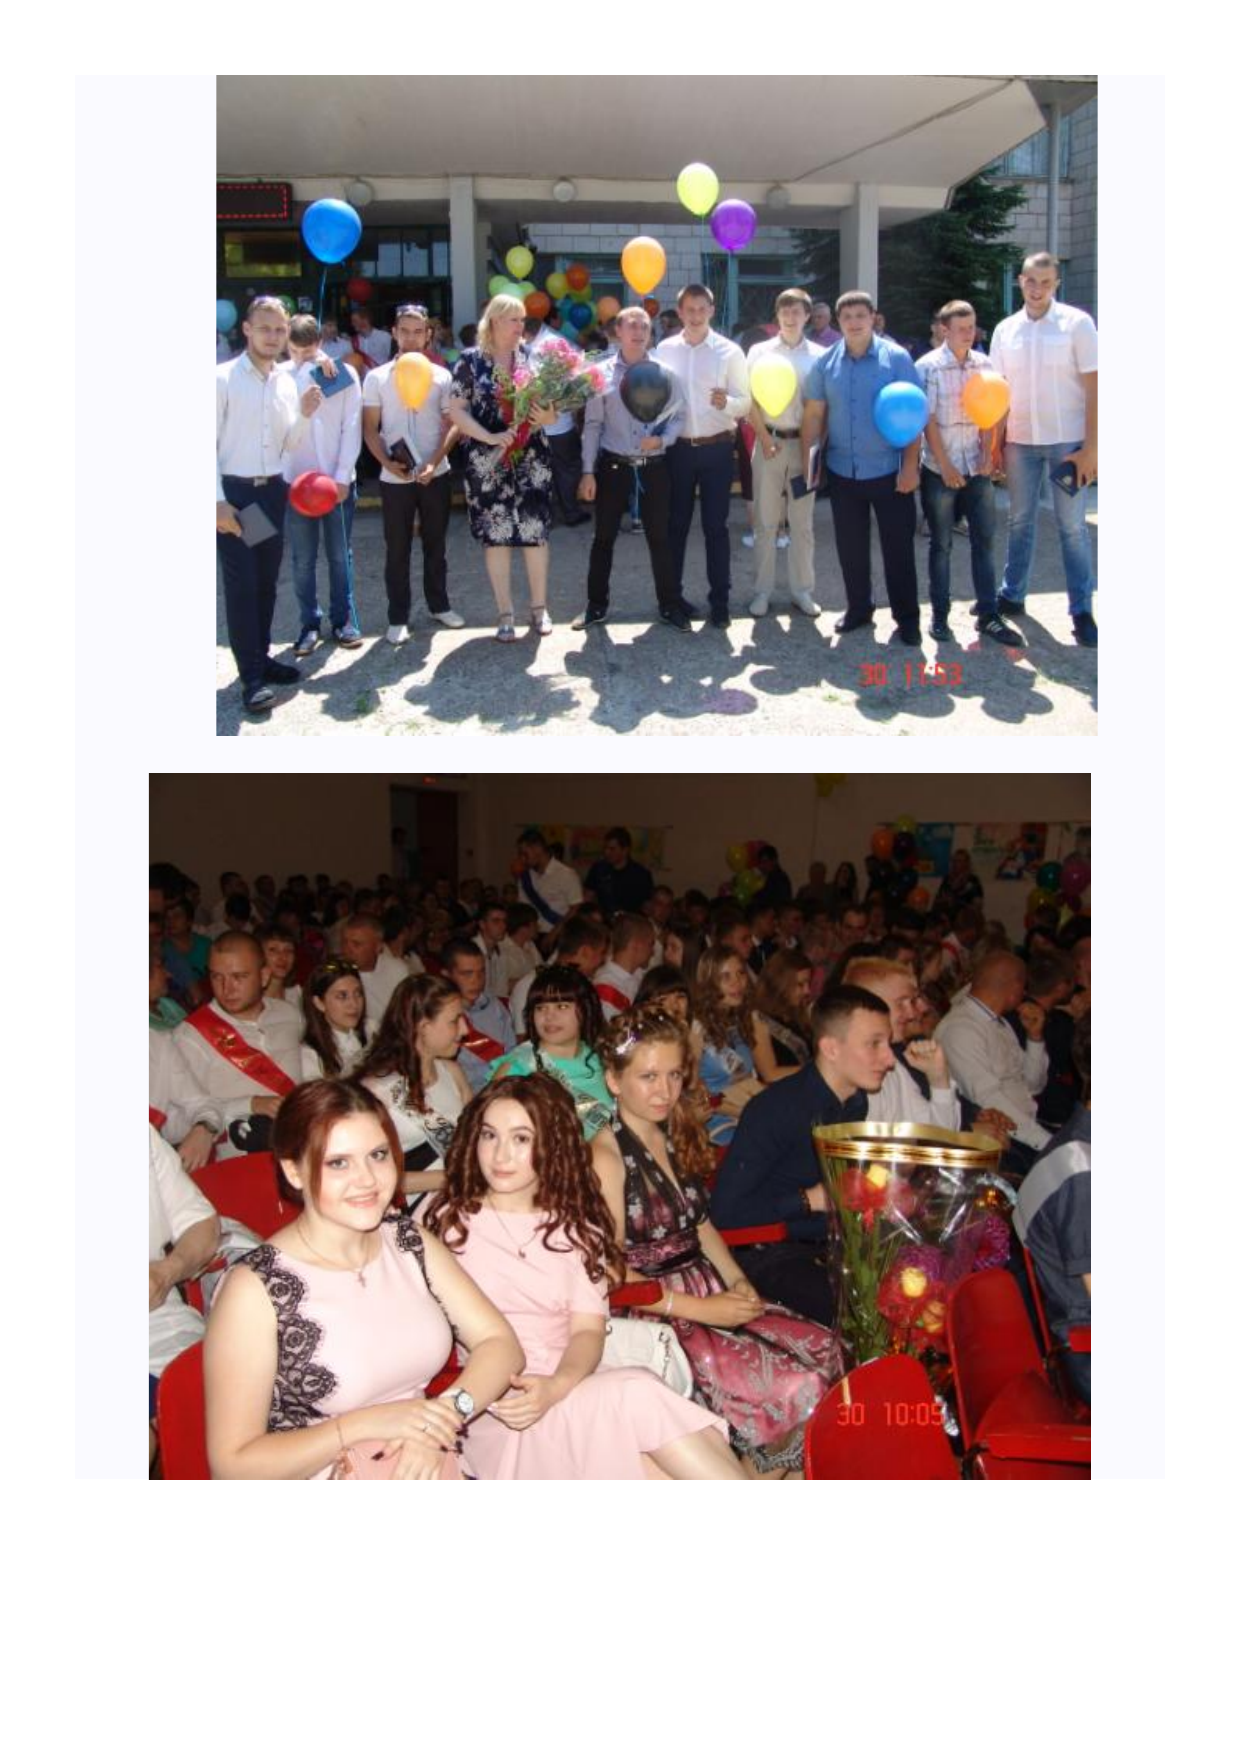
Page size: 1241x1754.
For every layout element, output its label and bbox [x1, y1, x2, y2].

picture [148, 773, 1091, 1480]
picture [216, 75, 1098, 736]
